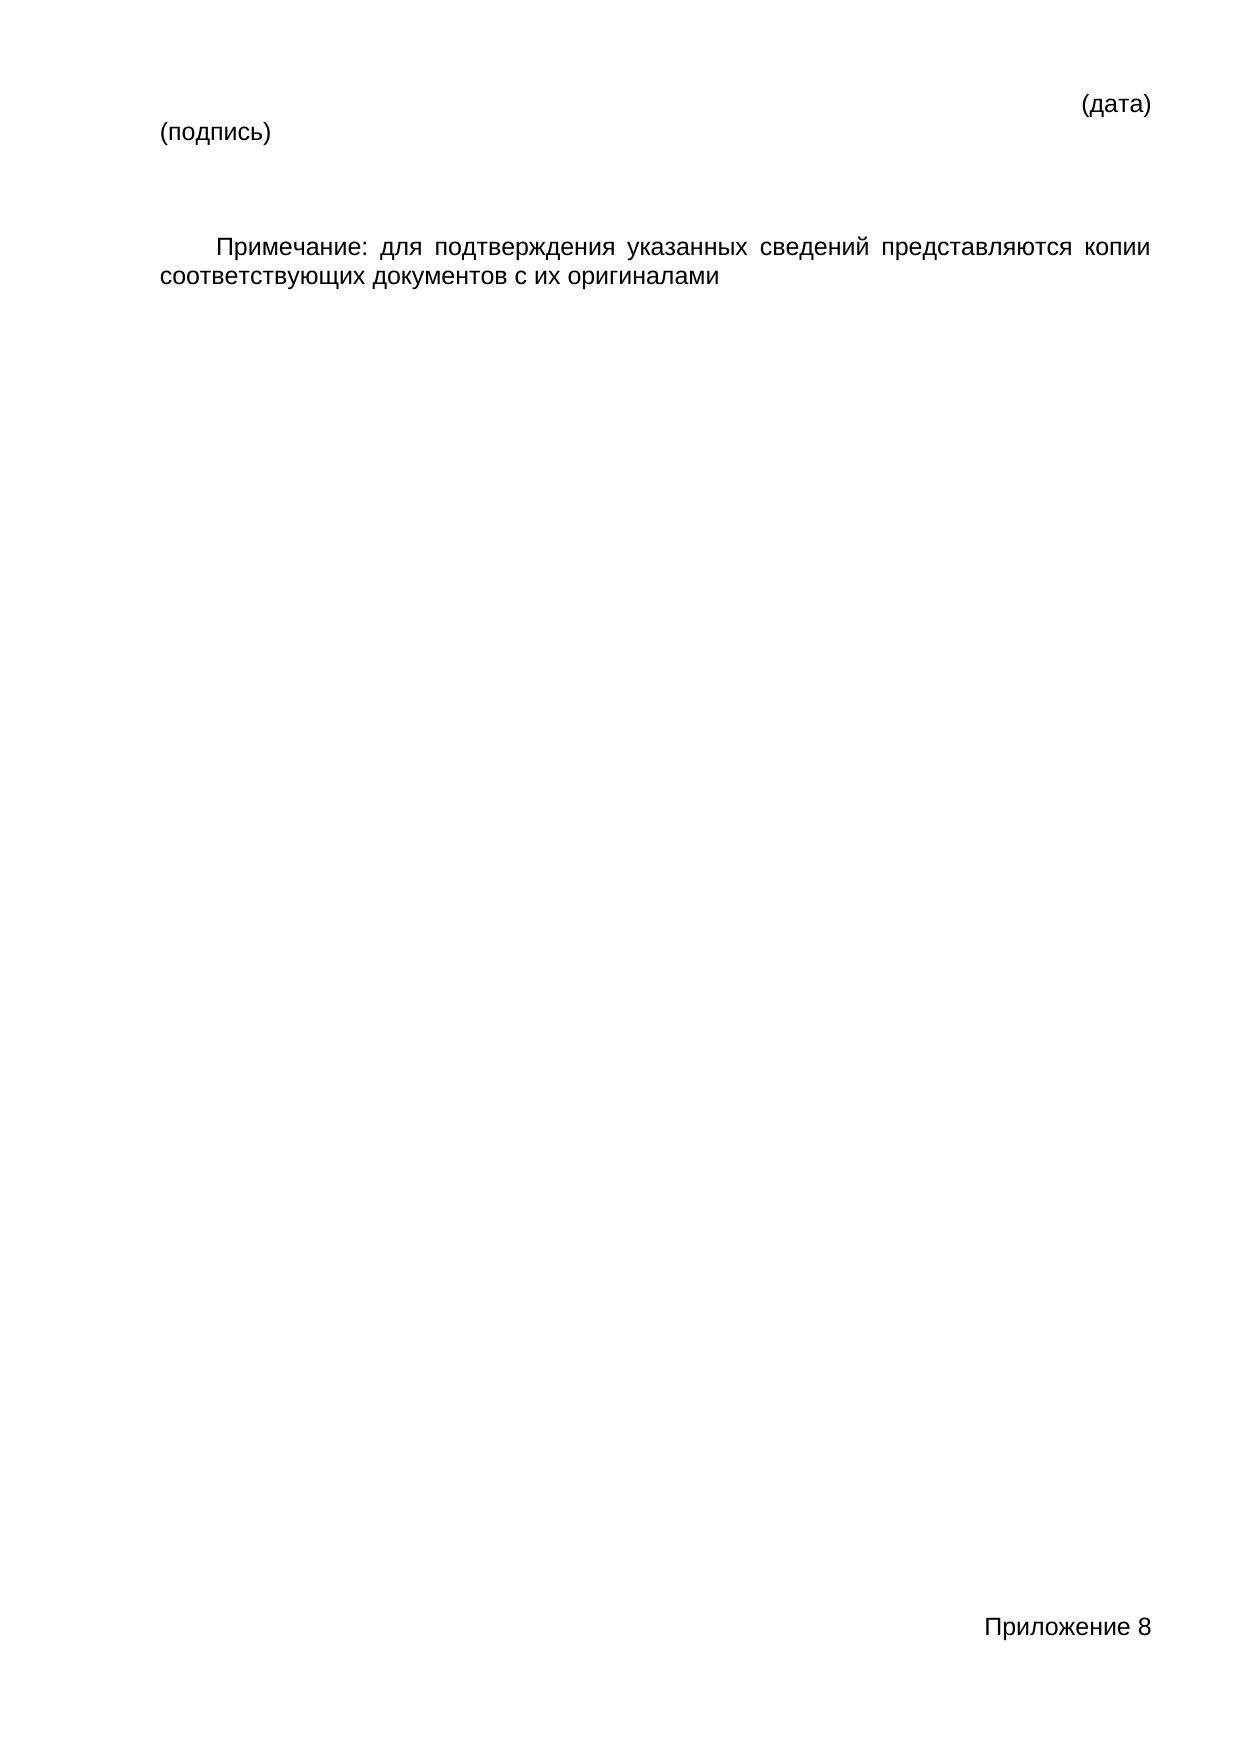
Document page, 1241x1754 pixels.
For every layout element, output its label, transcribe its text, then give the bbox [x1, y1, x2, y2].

text Приложение 8 [159, 1612, 1152, 1641]
text (дата) (подпись) [159, 89, 1152, 146]
text Примечание: для подтверждения указанных сведений представляются копии соответствующих документов с их оригиналами [159, 232, 1152, 290]
